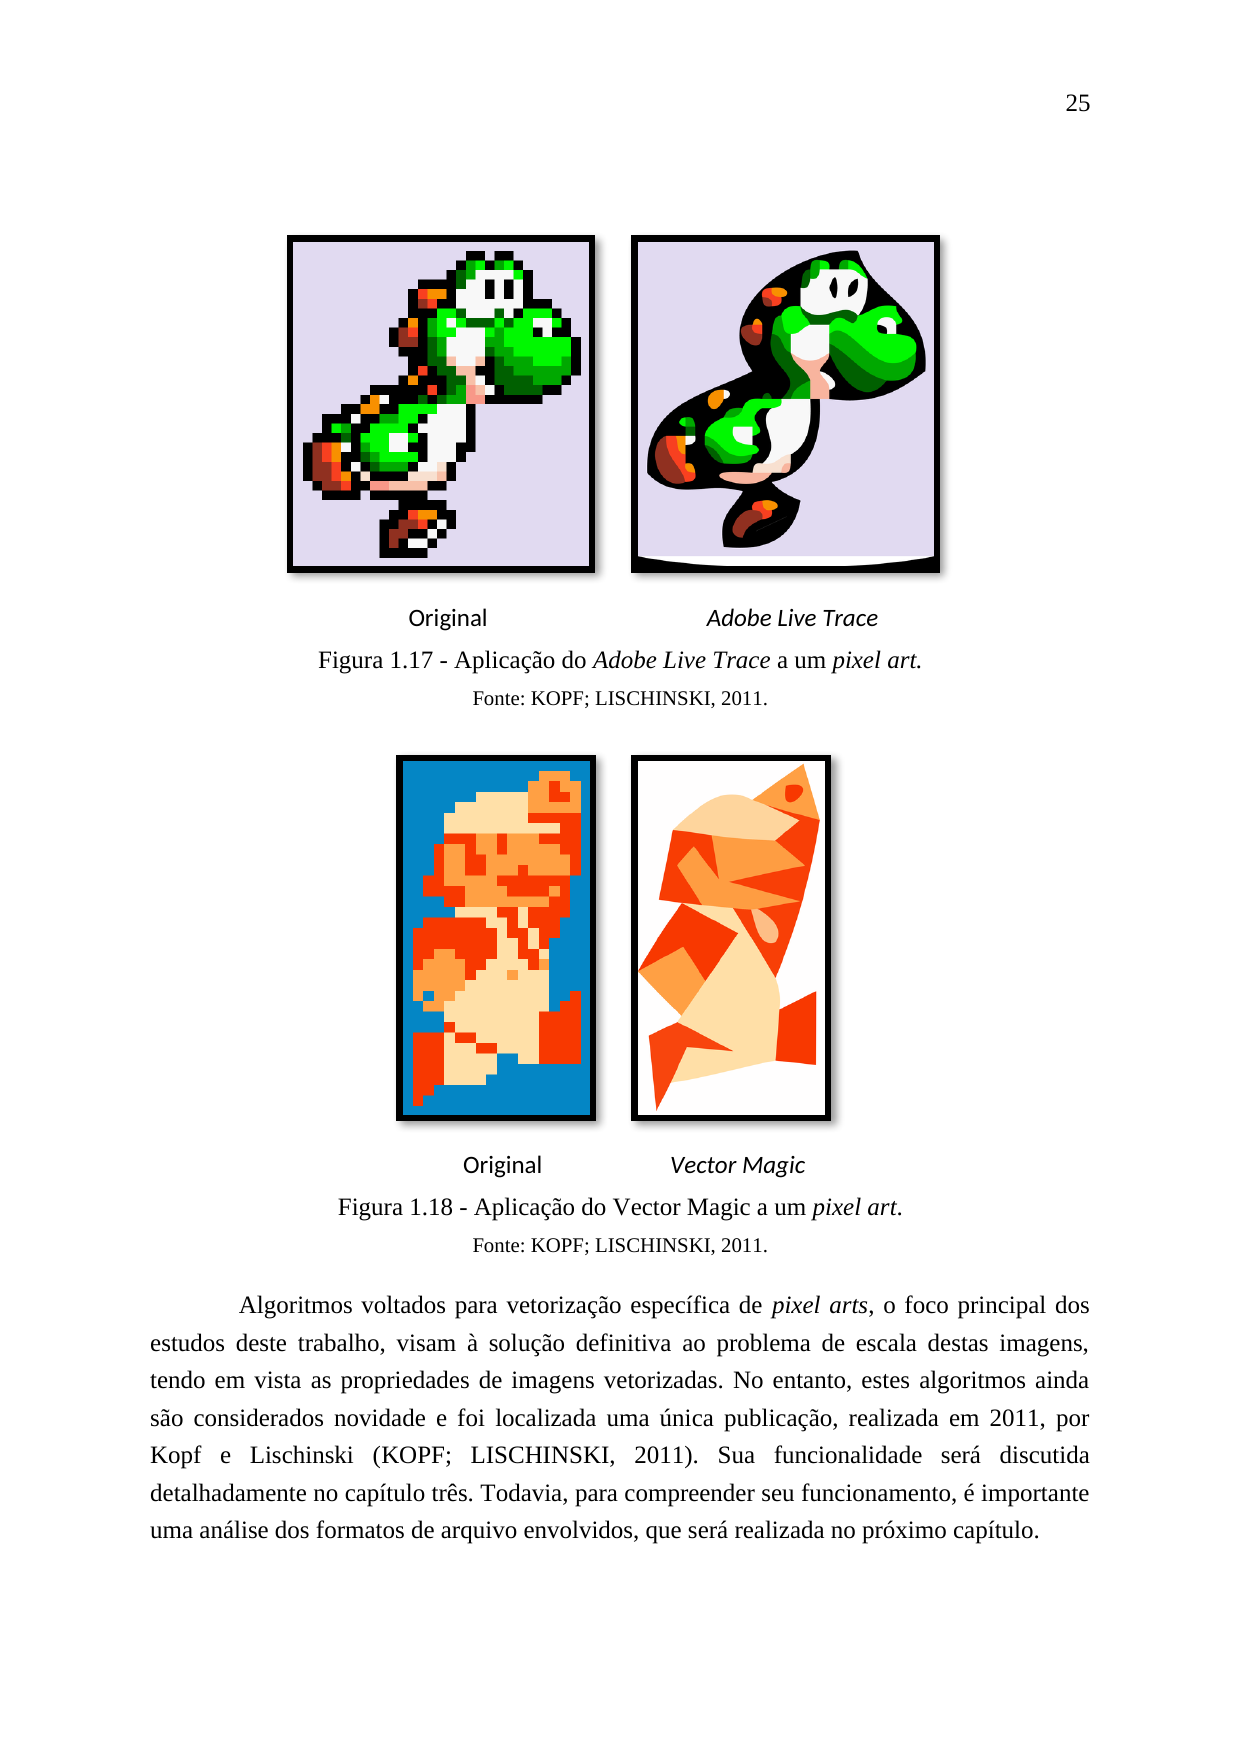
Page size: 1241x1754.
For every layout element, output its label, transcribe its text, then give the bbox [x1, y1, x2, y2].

picture [638, 761, 825, 1115]
text Fonte: KOPF; LISCHINSKI, 2011. [150, 686, 1090, 710]
table_cell Vector Magic [620, 1142, 855, 1192]
table_header [620, 751, 855, 1142]
table_cell Original [385, 1142, 620, 1192]
table_cell Original [276, 595, 620, 645]
text Algoritmos voltados para vetorização específica de pixel arts, o foco principal dos estudos deste trabalho, visam à solução definitiva ao problema de escala destas imagens, tendo em vista as propriedades de imagens vetorizadas. No entanto, estes algoritmos ainda são considerados novidade e foi localizada uma única publicação, realizada em 2011, por Kopf e Lischinski (Kopf; Lischinski, 2011). Sua funcionalidade será discutida detalhadamente no capítulo três. Todavia, para compreender seu funcionamento, é importante uma análise dos formatos de arquivo envolvidos, que será realizada no próximo capítulo. [150, 1282, 1090, 1544]
picture [414, 772, 580, 1105]
text Fonte: KOPF; LISCHINSKI, 2011. [150, 1233, 1090, 1257]
table_header [276, 232, 620, 595]
table_header [620, 232, 964, 595]
table_header [385, 751, 620, 1142]
picture [293, 242, 589, 566]
picture [638, 242, 934, 566]
table_cell Adobe Live Trace [620, 595, 964, 645]
